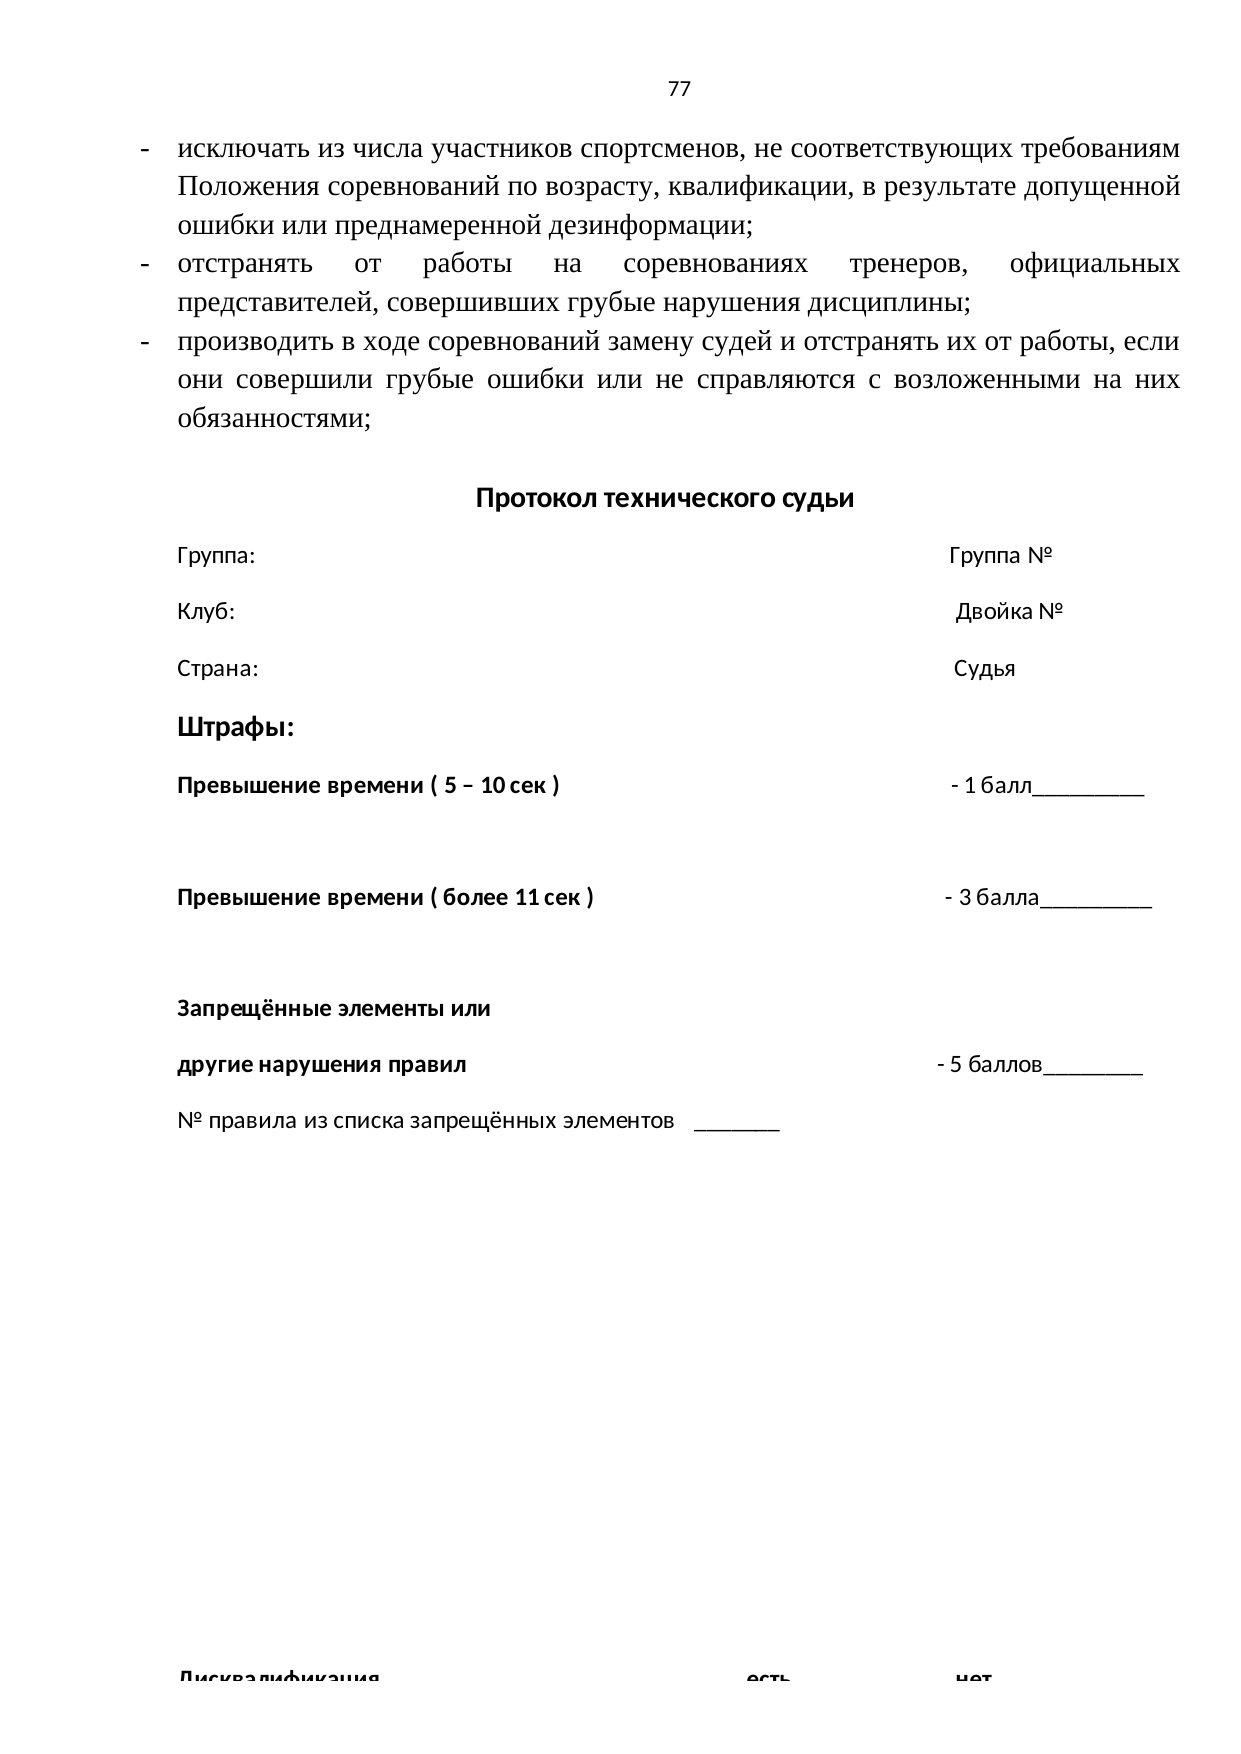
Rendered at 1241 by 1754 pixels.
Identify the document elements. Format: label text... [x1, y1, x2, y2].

list отстранять от работы на соревнованиях тренеров, официальных представителей, совершивших грубые нарушения дисциплины; [140, 246, 1181, 318]
list исключать из числа участников спортсменов, не соответствующих требованиям Положения соревнований по возрасту, квалификации, в результате допущенной ошибки или преднамеренной дезинформации; [140, 130, 1181, 241]
list производить в ходе соревнований замену судей и отстранять их от работы, если они совершили грубые ошибки или не справляются с возложенными на них обязанностями; [140, 323, 1181, 433]
